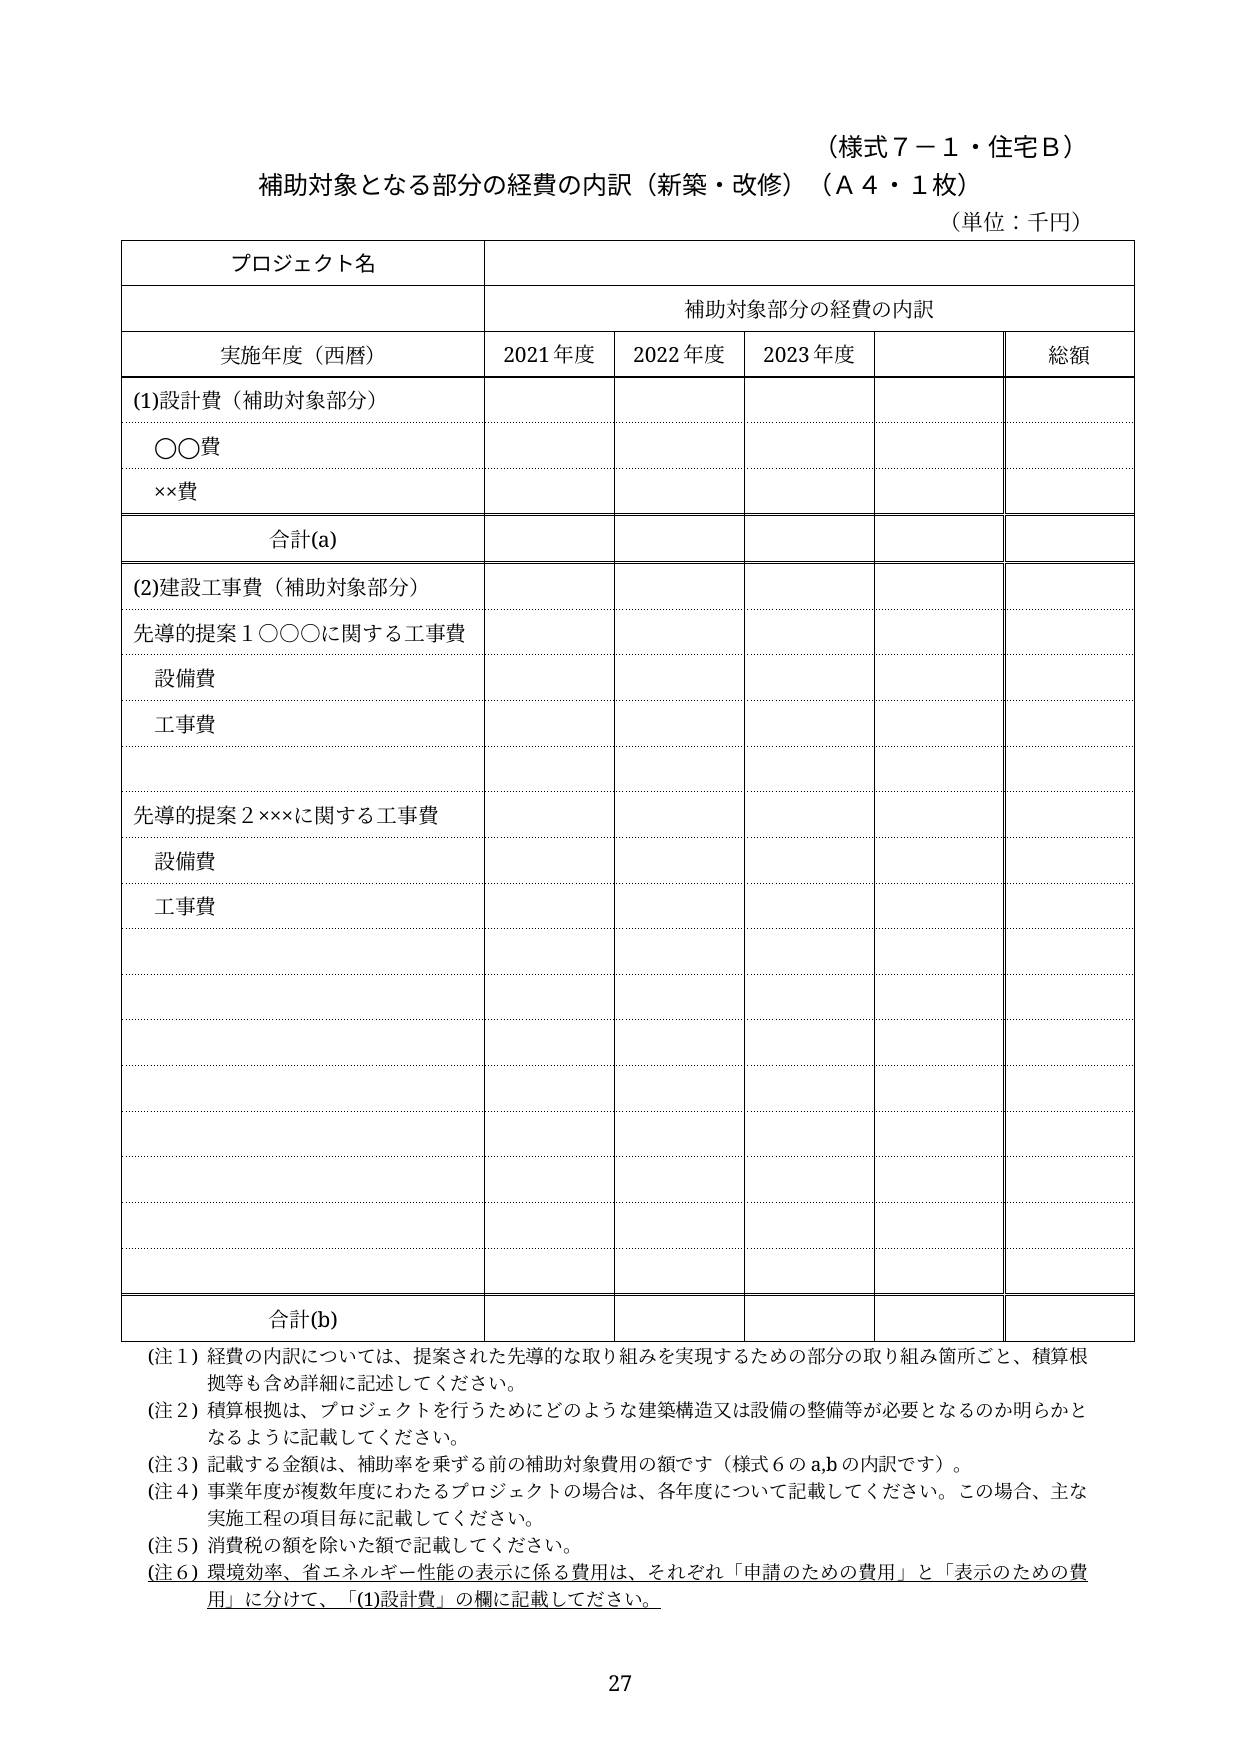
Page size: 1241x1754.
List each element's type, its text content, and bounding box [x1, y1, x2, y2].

table_cell [485, 1065, 614, 1111]
table_cell [615, 837, 744, 882]
table_cell [122, 1202, 484, 1247]
table_cell [1006, 654, 1134, 700]
table_cell [745, 468, 874, 513]
table_cell [485, 1111, 614, 1156]
table_cell [485, 654, 614, 700]
table_cell [1006, 1202, 1134, 1247]
table_cell [122, 746, 484, 791]
table_cell [122, 1248, 484, 1293]
table_cell [745, 564, 874, 609]
table_cell [122, 928, 484, 974]
table_header [485, 241, 1134, 285]
table_cell [122, 1156, 484, 1202]
table_cell [1006, 1296, 1134, 1341]
table_cell [122, 1111, 484, 1156]
table_cell [745, 928, 874, 974]
table_header プロジェクト名 [122, 241, 484, 285]
table_cell [875, 791, 1003, 837]
table_cell [875, 564, 1003, 609]
table_cell [1006, 700, 1134, 746]
table_cell [1006, 928, 1134, 974]
table_cell 総額 [1006, 332, 1134, 376]
table_cell [875, 837, 1003, 882]
table_cell [615, 654, 744, 700]
table_cell [745, 516, 874, 561]
table_cell [875, 1202, 1003, 1247]
table_cell [745, 422, 874, 468]
table_cell [875, 883, 1003, 928]
table_cell 2022年度 [615, 332, 744, 376]
table_cell [122, 1019, 484, 1065]
table_cell [615, 974, 744, 1019]
text (注５) 消費税の額を除いた額で記載してください。 [148, 1531, 1092, 1558]
table_cell 実施年度（西暦） [122, 332, 484, 376]
table_cell [615, 516, 744, 561]
table_cell [485, 378, 614, 422]
text (注４) 事業年度が複数年度にわたるプロジェクトの場合は、各年度について記載してください。この場合、主な実施工程の項目毎に記載してください。 [148, 1477, 1092, 1531]
table_cell [745, 609, 874, 654]
table_cell [745, 837, 874, 882]
table_cell 合計(b) [122, 1296, 484, 1341]
text (注１) 経費の内訳については、提案された先導的な取り組みを実現するための部分の取り組み箇所ごと、積算根拠等も含め詳細に記述してください。 [148, 1342, 1092, 1396]
table_cell [1006, 516, 1134, 561]
table_cell [485, 516, 614, 561]
table_cell [1006, 1019, 1134, 1065]
table_cell 補助対象部分の経費の内訳 [485, 286, 1134, 331]
table_cell [1006, 1248, 1134, 1293]
table_cell [615, 791, 744, 837]
table_cell [1006, 564, 1134, 609]
table_cell 2023年度 [745, 332, 874, 376]
table_cell [745, 883, 874, 928]
table_cell [745, 1156, 874, 1202]
table_cell [485, 1156, 614, 1202]
table_cell [875, 378, 1003, 422]
table_cell [875, 654, 1003, 700]
table_cell [1006, 609, 1134, 654]
table_cell [485, 1202, 614, 1247]
table_cell [745, 1296, 874, 1341]
table_cell [615, 883, 744, 928]
table_cell (1)設計費（補助対象部分） [122, 378, 484, 422]
table_cell [615, 468, 744, 513]
table_cell 設備費 [122, 654, 484, 700]
table_cell [1006, 746, 1134, 791]
text （様式７－１・住宅Ｂ） [148, 127, 1088, 164]
table_cell [875, 700, 1003, 746]
table_cell [615, 1065, 744, 1111]
table_cell [615, 422, 744, 468]
table_cell [615, 700, 744, 746]
table_cell [615, 1202, 744, 1247]
table_cell [1006, 422, 1134, 468]
table_cell [615, 1156, 744, 1202]
table_cell [875, 928, 1003, 974]
table_cell [615, 1248, 744, 1293]
table_cell 工事費 [122, 700, 484, 746]
table_cell [875, 468, 1003, 513]
table_cell [485, 700, 614, 746]
table_cell [615, 746, 744, 791]
table_cell [485, 1296, 614, 1341]
table_cell [745, 654, 874, 700]
table_cell [485, 883, 614, 928]
table_cell [1006, 468, 1134, 513]
table_cell [485, 468, 614, 513]
table_cell [875, 1065, 1003, 1111]
table_cell (2)建設工事費（補助対象部分） [122, 564, 484, 609]
table_cell [875, 1296, 1003, 1341]
table_cell [485, 1248, 614, 1293]
table_cell [485, 1019, 614, 1065]
table_cell [615, 609, 744, 654]
table_cell [485, 609, 614, 654]
table_cell [615, 1019, 744, 1065]
table_cell [875, 516, 1003, 561]
table_cell [745, 746, 874, 791]
table_cell ◯◯費 [122, 422, 484, 468]
table_cell [485, 974, 614, 1019]
table_cell [745, 791, 874, 837]
table_cell [1006, 974, 1134, 1019]
table_cell [615, 1296, 744, 1341]
table_cell 2021年度 [485, 332, 614, 376]
table_cell [745, 1065, 874, 1111]
table_cell [745, 1202, 874, 1247]
table_cell [485, 564, 614, 609]
table_cell 先導的提案１○○○に関する工事費 [122, 609, 484, 654]
text (注２) 積算根拠は、プロジェクトを行うためにどのような建築構造又は設備の整備等が必要となるのか明らかとなるように記載してください。 [148, 1396, 1092, 1450]
table_cell [1006, 1065, 1134, 1111]
text (注６) 環境効率、省エネルギー性能の表示に係る費用は、それぞれ「申請のための費用」と「表示のための費用」に分けて、「(1)設計費」の欄に記載してださい。 [148, 1558, 1092, 1612]
table_cell [1006, 378, 1134, 422]
table_cell [1006, 837, 1134, 882]
table_cell [875, 974, 1003, 1019]
text （単位：千円） [148, 202, 1092, 239]
table_cell [745, 1019, 874, 1065]
table_cell [485, 746, 614, 791]
table_cell 先導的提案２×××に関する工事費 [122, 791, 484, 837]
table_cell [745, 1111, 874, 1156]
table_cell [1006, 883, 1134, 928]
table_cell [615, 564, 744, 609]
table_cell [1006, 791, 1134, 837]
table_cell [875, 1156, 1003, 1202]
table_cell [485, 422, 614, 468]
table_cell [745, 378, 874, 422]
table_cell [615, 928, 744, 974]
table_cell 合計(a) [122, 516, 484, 561]
table_cell [745, 700, 874, 746]
table_cell [875, 746, 1003, 791]
table_cell [745, 1248, 874, 1293]
table_cell [875, 609, 1003, 654]
text 補助対象となる部分の経費の内訳（新築・改修）（Ａ４・１枚） [148, 164, 1092, 202]
table_cell [1006, 1156, 1134, 1202]
table_cell 設備費 [122, 837, 484, 882]
table_cell 工事費 [122, 883, 484, 928]
text (注３) 記載する金額は、補助率を乗ずる前の補助対象費用の額です（様式６のa,bの内訳です）。 [148, 1450, 1092, 1477]
table_cell [485, 928, 614, 974]
table_cell [875, 1248, 1003, 1293]
table_cell [875, 332, 1003, 376]
table_cell [615, 378, 744, 422]
table_cell [122, 1065, 484, 1111]
table_cell [122, 286, 484, 331]
table_cell ××費 [122, 468, 484, 513]
table_cell [615, 1111, 744, 1156]
table_cell [745, 974, 874, 1019]
table_cell [122, 974, 484, 1019]
table_cell [875, 1111, 1003, 1156]
table_cell [875, 1019, 1003, 1065]
table_cell [1006, 1111, 1134, 1156]
table_cell [875, 422, 1003, 468]
table_cell [485, 837, 614, 882]
table_cell [485, 791, 614, 837]
